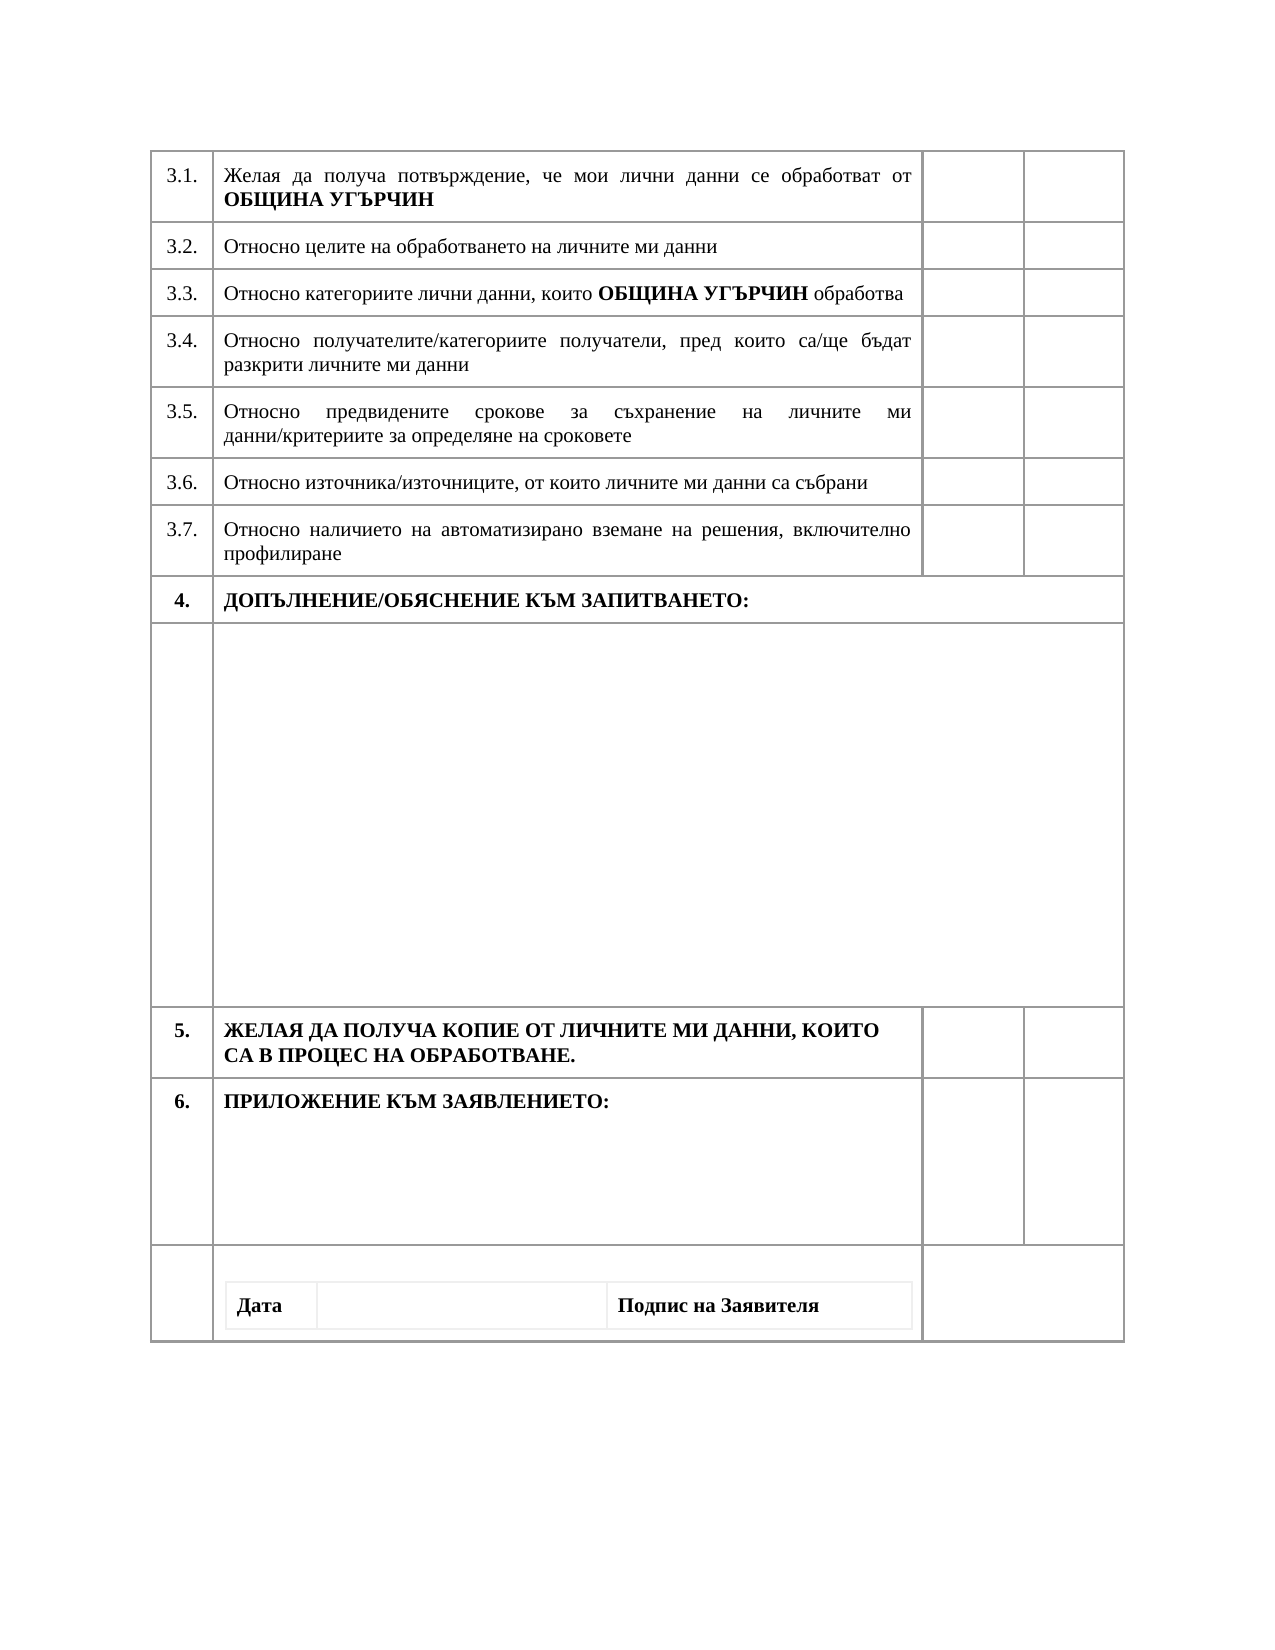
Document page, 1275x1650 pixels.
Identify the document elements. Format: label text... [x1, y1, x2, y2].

table_cell [1025, 152, 1123, 221]
table_cell [924, 317, 1023, 386]
table_cell 3.6. [152, 459, 212, 504]
table_cell ПРИЛОЖЕНИЕ КЪМ ЗАЯВЛЕНИЕТО: [214, 1079, 921, 1244]
table_cell [1025, 388, 1123, 457]
table_cell 3.7. [152, 506, 212, 575]
table_cell [1025, 1079, 1123, 1244]
table_cell [1025, 1008, 1123, 1077]
table_cell [1025, 317, 1123, 386]
table_cell [1025, 270, 1123, 315]
table_cell [1025, 223, 1123, 268]
table_cell [924, 388, 1023, 457]
table_cell [924, 1246, 1123, 1340]
table_cell Относно получателите/категориите получатели, пред които са/ще бъдат разкрити личните ми данни [214, 317, 921, 386]
table_cell [924, 152, 1023, 221]
table_cell 3.4. [152, 317, 212, 386]
table_cell Относно категориите лични данни, които ОБЩИНА УГЪРЧИН обработва [214, 270, 921, 315]
table_cell ЖЕЛАЯ ДА ПОЛУЧА КОПИЕ ОТ ЛИЧНИТЕ МИ ДАННИ, КОИТО СА В ПРОЦЕС НА ОБРАБОТВАНЕ. [214, 1008, 921, 1077]
table_cell [214, 624, 1123, 1006]
table_cell [1025, 506, 1123, 575]
table_cell Желая да получа потвърждение, че мои лични данни се обработват от ОБЩИНА УГЪРЧИН [214, 152, 921, 221]
table_cell [924, 270, 1023, 315]
table_cell [924, 1079, 1023, 1244]
table_cell [924, 459, 1023, 504]
table_cell [924, 223, 1023, 268]
table_cell [924, 506, 1023, 575]
table_cell Относно източника/източниците, от които личните ми данни са събрани [214, 459, 921, 504]
table_cell ДОПЪЛНЕНИЕ/ОБЯСНЕНИЕ КЪМ ЗАПИТВАНЕТО: [214, 577, 1123, 622]
table_cell 3.3. [152, 270, 212, 315]
table_cell 4. [152, 577, 212, 622]
table_cell 6. [152, 1079, 212, 1244]
table_cell Относно целите на обработването на личните ми данни [214, 223, 921, 268]
table_cell [152, 1246, 212, 1340]
table_cell Относно наличието на автоматизирано вземане на решения, включително профилиране [214, 506, 921, 575]
table_cell 5. [152, 1008, 212, 1077]
table_cell 3.5. [152, 388, 212, 457]
table_cell [214, 1246, 921, 1340]
table_cell [924, 1008, 1023, 1077]
table_cell 3.2. [152, 223, 212, 268]
table_cell Относно предвидените срокове за съхранение на личните ми данни/критериите за определяне на сроковете [214, 388, 921, 457]
table_cell [152, 624, 212, 1006]
table_cell 3.1. [152, 152, 212, 221]
table_cell [1025, 459, 1123, 504]
